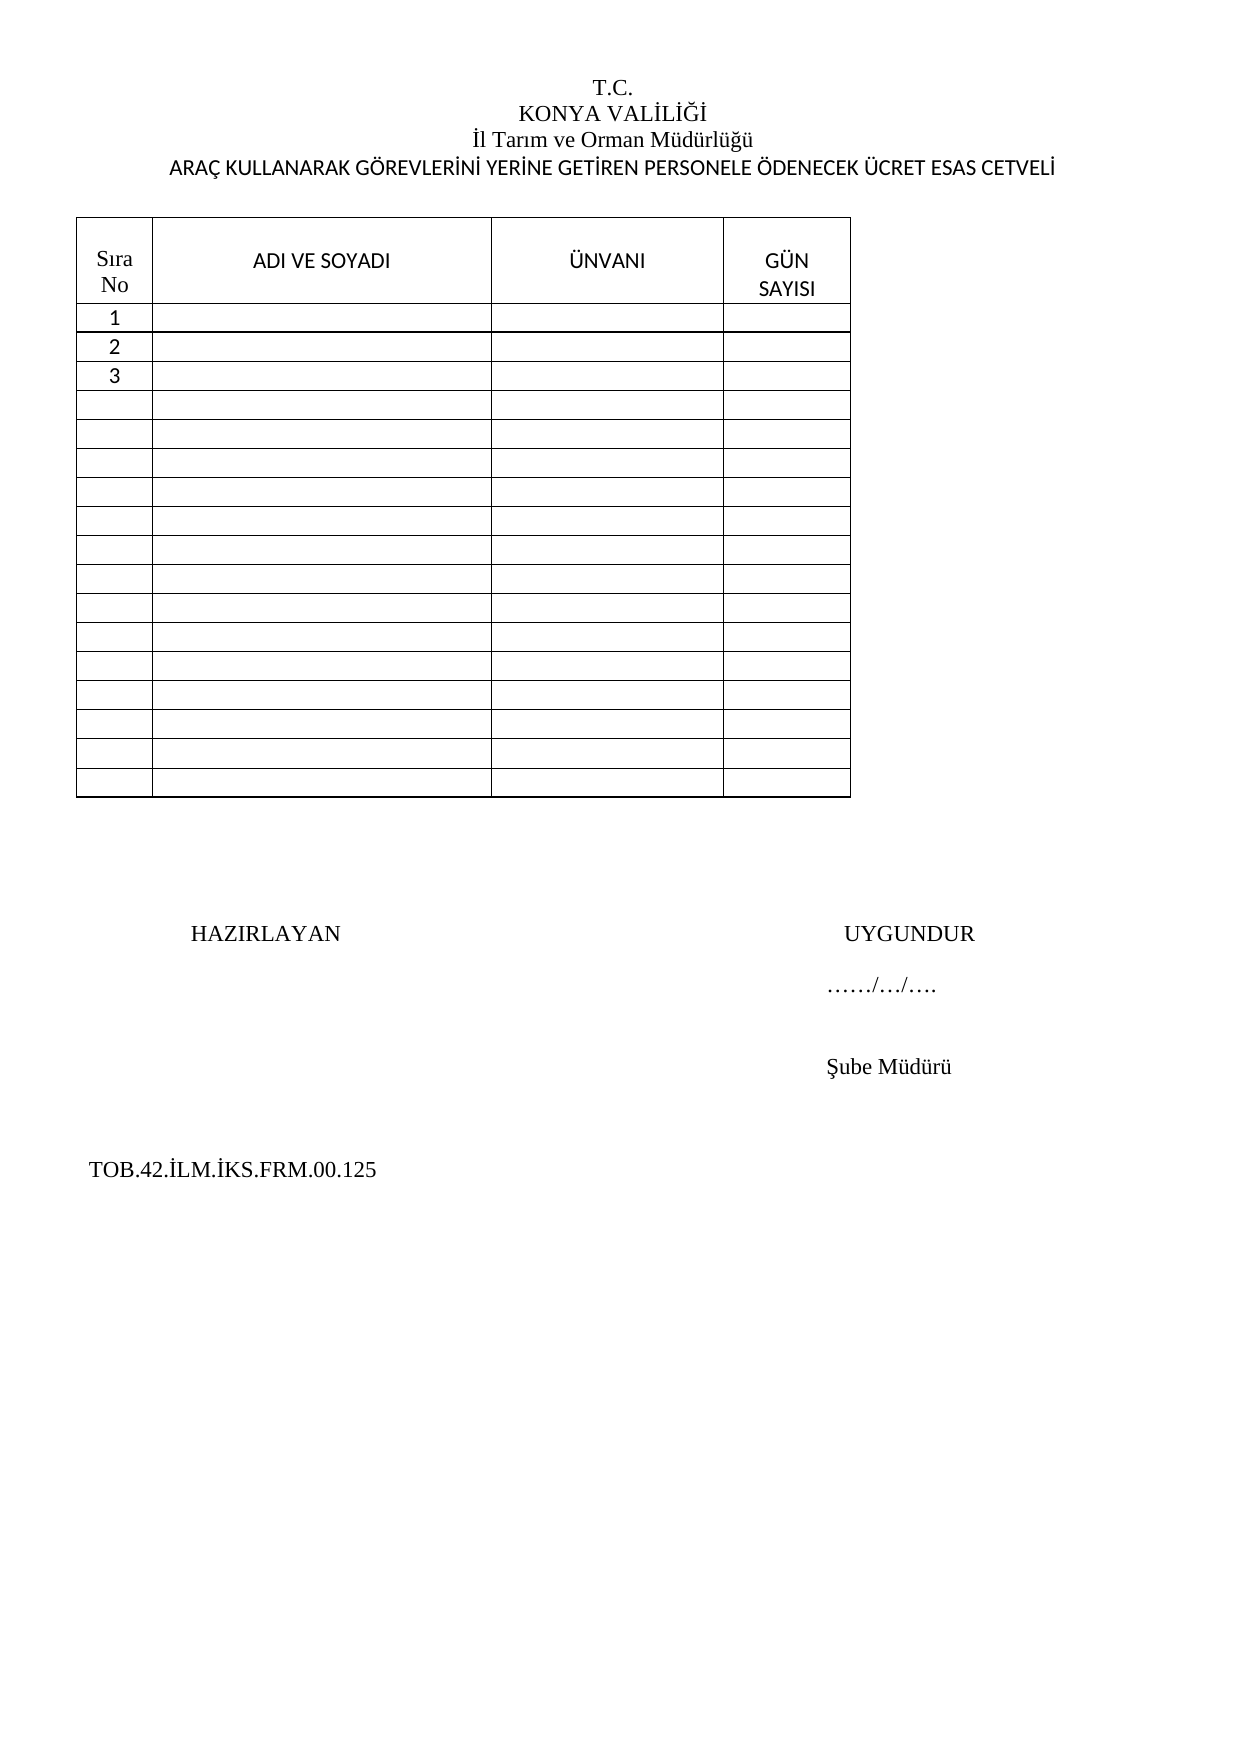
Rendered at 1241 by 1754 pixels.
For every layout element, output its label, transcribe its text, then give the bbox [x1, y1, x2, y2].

table_cell [724, 681, 850, 709]
table_cell [724, 623, 850, 651]
table_cell [153, 304, 491, 331]
table_cell [492, 739, 723, 767]
table_cell [153, 391, 491, 419]
table_cell [492, 362, 723, 389]
table_cell [153, 536, 491, 564]
table_cell [153, 739, 491, 767]
table_cell [77, 739, 152, 767]
text ARAÇ KULLANARAK GÖREVLERİNİ YERİNE GETİREN PERSONELE ÖDENECEK ÜCRET ESAS CETVELİ [89, 153, 1137, 181]
table_cell [77, 565, 152, 593]
table_cell [153, 652, 491, 680]
table_cell [724, 507, 850, 535]
table_header GÜN SAYISI [724, 218, 850, 302]
table_cell [492, 594, 723, 622]
table_cell [153, 333, 491, 361]
table_cell [492, 681, 723, 709]
table_cell 2 [77, 333, 152, 361]
table_cell [153, 362, 491, 389]
table_cell 3 [77, 362, 152, 389]
text Şube Müdürü [89, 1053, 1137, 1079]
table_cell [153, 769, 491, 796]
table_cell [724, 304, 850, 331]
table_cell [77, 420, 152, 448]
text HAZIRLAYAN UYGUNDUR [89, 920, 1137, 947]
table_cell [724, 333, 850, 361]
table_cell [153, 565, 491, 593]
table_cell [77, 594, 152, 622]
table_cell [724, 652, 850, 680]
table_cell [153, 478, 491, 506]
table_header ÜNVANI [492, 218, 723, 302]
table_cell [724, 420, 850, 448]
table_cell [77, 536, 152, 564]
table_cell [492, 420, 723, 448]
table_cell [724, 710, 850, 738]
table_cell [77, 623, 152, 651]
table_cell [77, 769, 152, 796]
table_cell [724, 478, 850, 506]
table_cell [724, 594, 850, 622]
table_cell [153, 507, 491, 535]
table_cell [153, 449, 491, 477]
table_cell [492, 710, 723, 738]
table_cell [492, 478, 723, 506]
table_cell [492, 391, 723, 419]
table_cell [492, 536, 723, 564]
table_cell [77, 478, 152, 506]
table_cell [492, 333, 723, 361]
table_cell [77, 507, 152, 535]
text ……/…/…. [89, 971, 1137, 1028]
table_cell [724, 565, 850, 593]
table_cell 1 [77, 304, 152, 331]
table_cell [153, 623, 491, 651]
table_cell [77, 449, 152, 477]
table_header Sıra No [77, 218, 152, 302]
table_cell [724, 391, 850, 419]
table_cell [492, 304, 723, 331]
table_cell [77, 681, 152, 709]
table_cell [724, 536, 850, 564]
table_cell [77, 652, 152, 680]
table_cell [492, 652, 723, 680]
table_cell [492, 507, 723, 535]
table_cell [153, 710, 491, 738]
table_cell [153, 594, 491, 622]
table_cell [492, 769, 723, 796]
table_cell [153, 420, 491, 448]
table_cell [492, 449, 723, 477]
table_cell [724, 769, 850, 796]
table_cell [77, 391, 152, 419]
text TOB.42.İLM.İKS.FRM.00.125 [89, 1156, 1137, 1183]
table_cell [492, 565, 723, 593]
table_cell [724, 362, 850, 389]
table_cell [724, 739, 850, 767]
table_header ADI VE SOYADI [153, 218, 491, 302]
table_cell [153, 681, 491, 709]
table_cell [77, 710, 152, 738]
table_cell [492, 623, 723, 651]
table_cell [724, 449, 850, 477]
